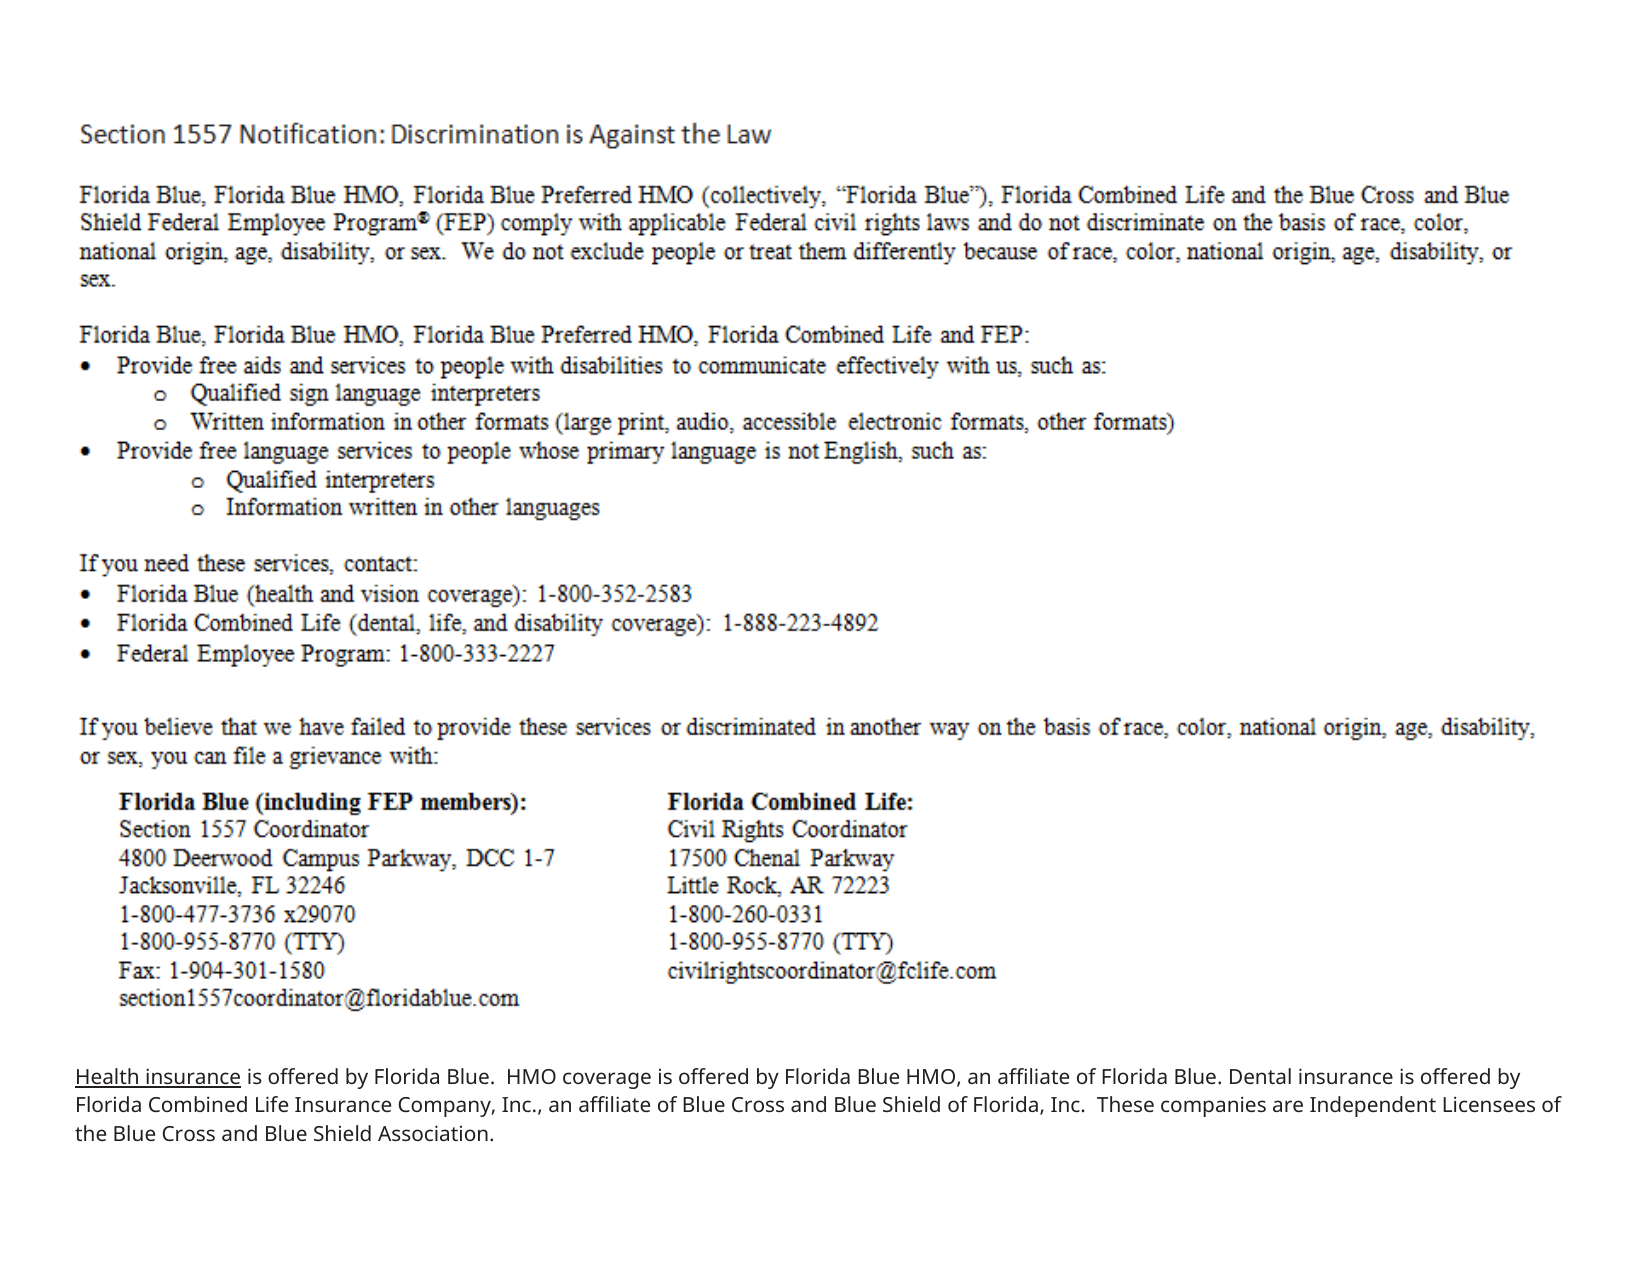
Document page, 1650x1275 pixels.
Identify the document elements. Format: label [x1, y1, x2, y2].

picture [75, 113, 1552, 1025]
